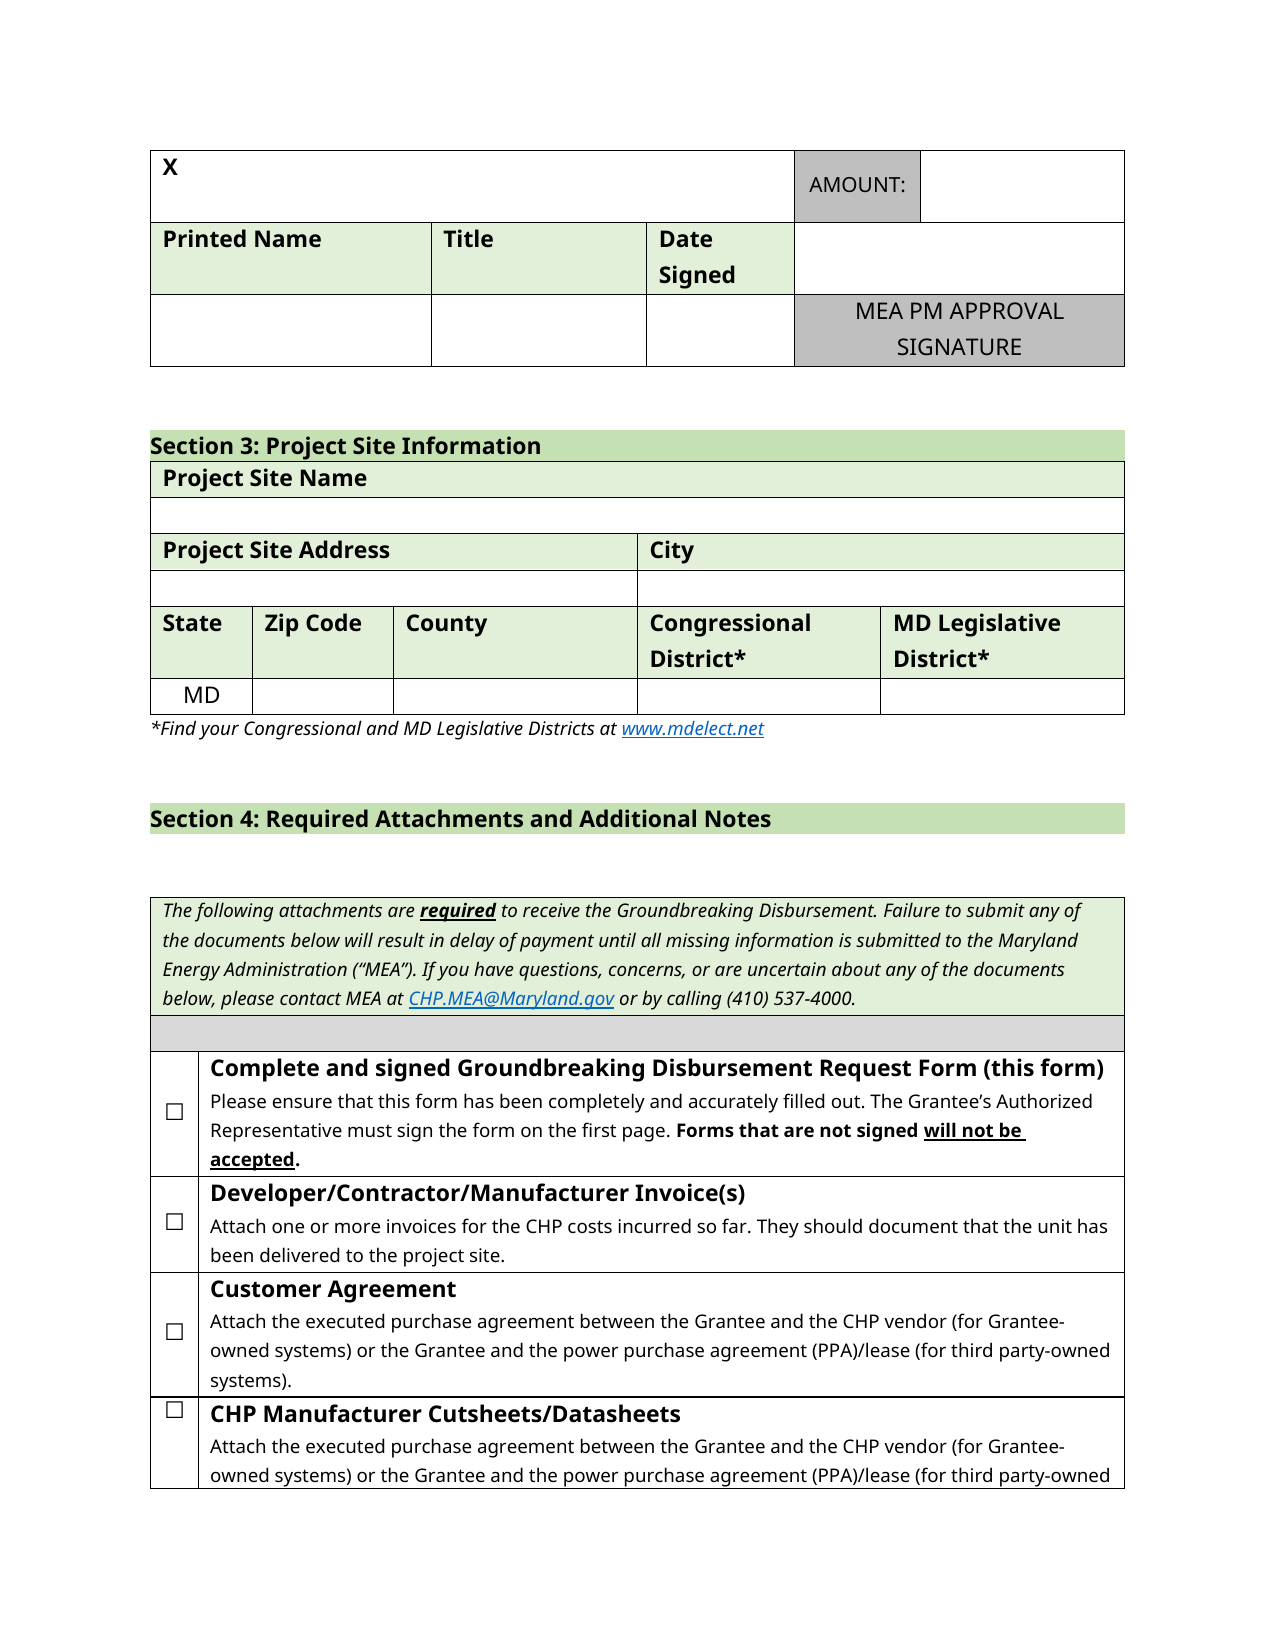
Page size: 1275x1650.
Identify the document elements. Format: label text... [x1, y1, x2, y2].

table_cell MEA PM APPROVAL SIGNATURE [795, 295, 1124, 366]
table_cell ☐ [151, 1273, 198, 1396]
table_cell Complete and signed Groundbreaking Disbursement Request Form (this form) Please ensure that this form has been completely and accurately filled out. The Grantee’s Authorized Representative must sign the form on the first page. Forms that are not signed will not be accepted. [199, 1052, 1124, 1176]
table_cell AMOUNT: [795, 151, 920, 222]
table_cell Congressional District* [638, 607, 880, 678]
table_header The following attachments are required to receive the Groundbreaking Disbursement. Failure to submit any of the documents below will result in delay of payment until all missing information is submitted to the Maryland Energy Administration (“MEA”). If you have questions, concerns, or are uncertain about any of the documents below, please contact MEA at CHP.MEA@Maryland.gov or by calling (410) 537-4000. [151, 898, 1124, 1015]
table_cell State [151, 607, 252, 678]
table_cell Zip Code [253, 607, 393, 678]
table_cell [151, 1016, 1124, 1051]
table_cell ☐ [151, 1052, 198, 1176]
table_cell Project Site Address [151, 534, 637, 569]
table_cell [881, 679, 1124, 714]
table_cell [638, 571, 1124, 606]
table_cell MD [151, 679, 252, 714]
table_cell [647, 295, 794, 366]
table_cell [151, 571, 637, 606]
table_cell Date Signed [647, 223, 794, 294]
table_cell Customer Agreement Attach the executed purchase agreement between the Grantee and the CHP vendor (for Grantee-owned systems) or the Grantee and the power purchase agreement (PPA)/lease (for third party-owned systems). [199, 1273, 1124, 1396]
text Section 4: Required Attachments and Additional Notes [150, 803, 1125, 834]
table_header Project Site Name [151, 462, 1124, 497]
table_cell ☐ [151, 1177, 198, 1272]
table_cell MD Legislative District* [881, 607, 1124, 678]
table_cell [432, 295, 646, 366]
table_cell Title [432, 223, 646, 294]
table_cell X [151, 151, 794, 222]
table_cell City [638, 534, 1124, 569]
table_cell County [394, 607, 637, 678]
table_cell [795, 223, 1124, 294]
table_cell [151, 295, 431, 366]
table_cell Printed Name [151, 223, 431, 294]
table_cell ☐ [151, 1398, 198, 1488]
table_cell [638, 679, 880, 714]
text *Find your Congressional and MD Legislative Districts at www.mdelect.net [150, 715, 1125, 740]
table_cell Developer/Contractor/Manufacturer Invoice(s) Attach one or more invoices for the CHP costs incurred so far. They should document that the unit has been delivered to the project site. [199, 1177, 1124, 1272]
table_cell [253, 679, 393, 714]
table_cell [151, 498, 1124, 533]
table_cell [394, 679, 637, 714]
text Section 3: Project Site Information [150, 430, 1125, 461]
table_cell [921, 151, 1124, 222]
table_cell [199, 1398, 1124, 1488]
